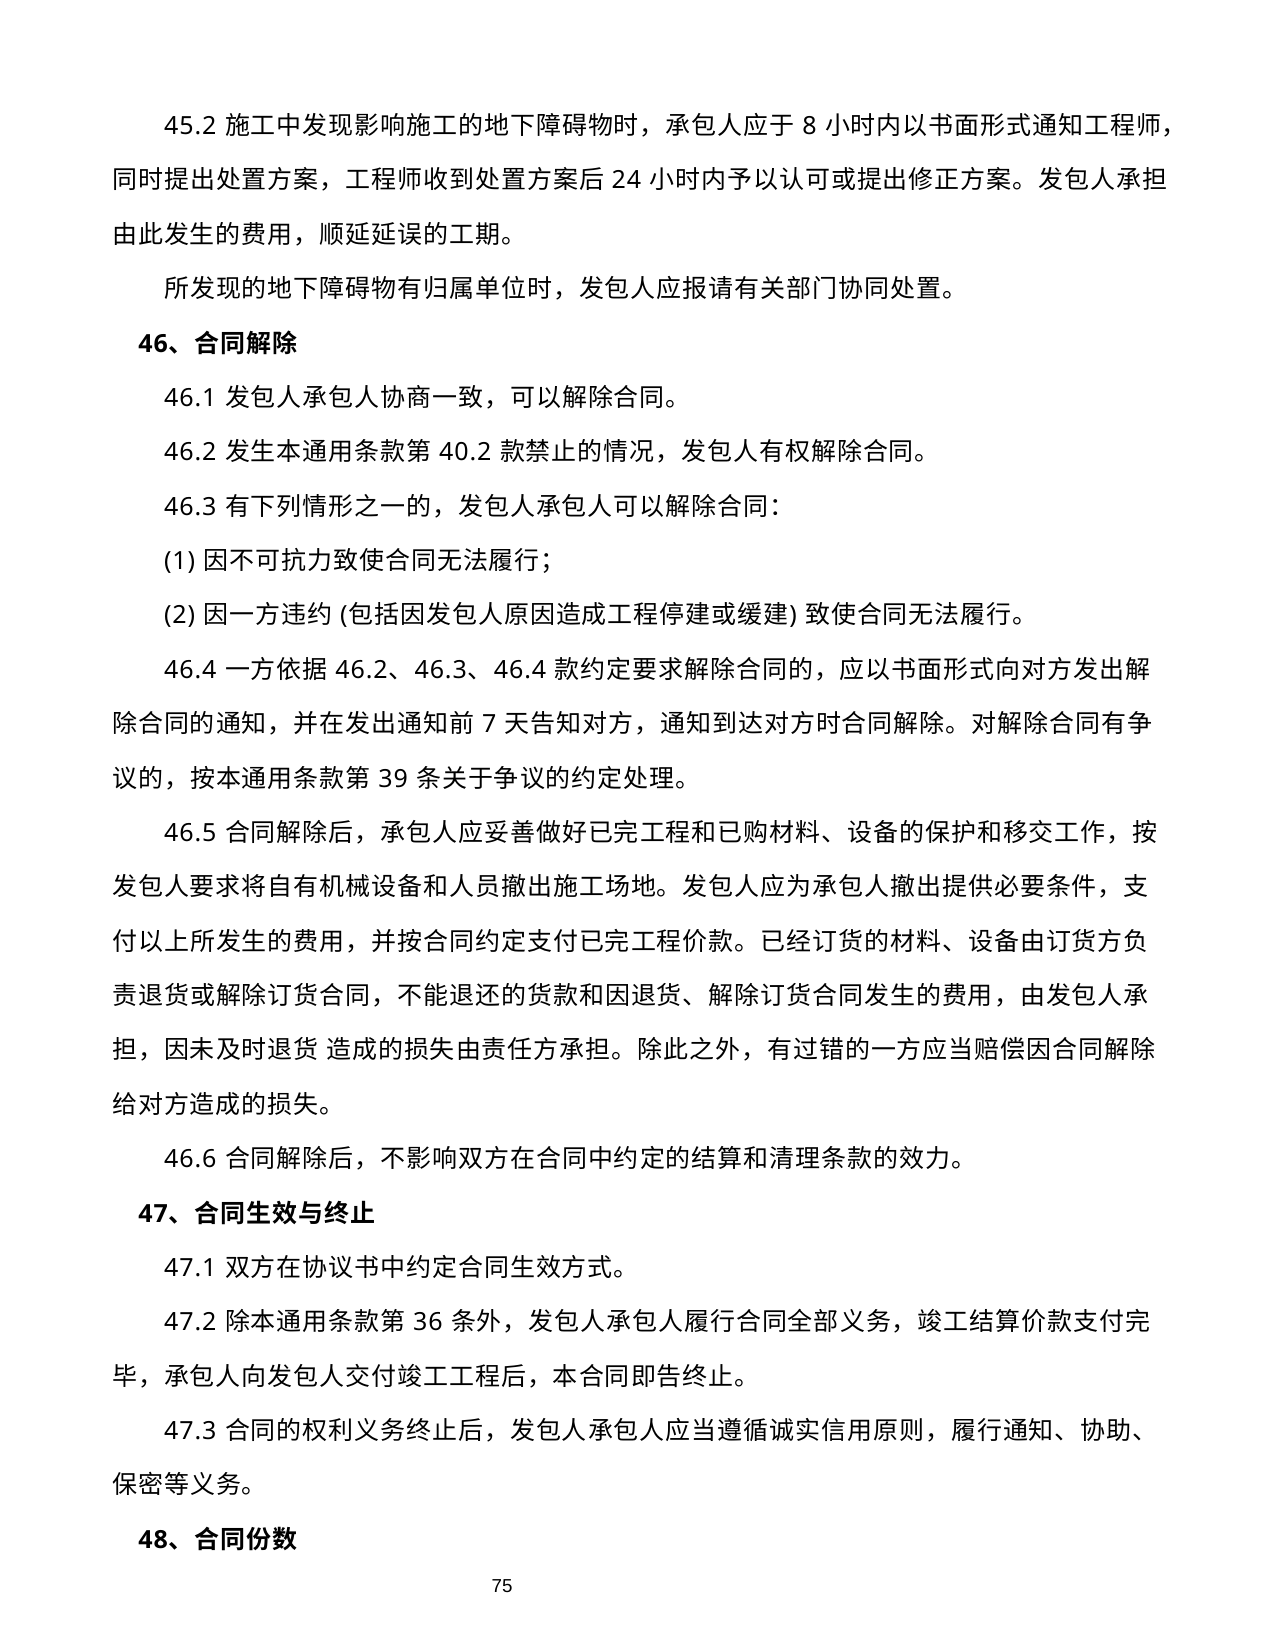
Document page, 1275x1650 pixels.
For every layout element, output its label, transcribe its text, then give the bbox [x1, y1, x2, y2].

text 47.2 除本通用条款第 36 条外，发包人承包人履行合同全部义务，竣工结算价款支付完毕，承包人向发包人交付竣工工程后，本合同即告终止。 [112, 1302, 1171, 1392]
text 46.3 有下列情形之一的，发包人承包人可以解除合同： [112, 486, 1171, 522]
text (2) 因一方违约 (包括因发包人原因造成工程停建或缓建) 致使合同无法履行。 [112, 595, 1171, 631]
text 45.2 施工中发现影响施工的地下障碍物时，承包人应于 8 小时内以书面形式通知工程师，同时提出处置方案，工程师收到处置方案后 24 小时内予以认可或提出修正方案。发包人承担由此发生的费用，顺延延误的工期。 [112, 106, 1171, 251]
text 46、合同解除 [112, 323, 1171, 359]
text 46.4 一方依据 46.2、46.3、46.4 款约定要求解除合同的，应以书面形式向对方发出解除合同的通知，并在发出通知前 7 天告知对方，通知到达对方时合同解除。对解除合同有争议的，按本通用条款第 39 条关于争议的约定处理。 [112, 649, 1171, 794]
text 所发现的地下障碍物有归属单位时，发包人应报请有关部门协同处置。 [112, 269, 1171, 305]
text 47.1 双方在协议书中约定合同生效方式。 [112, 1247, 1171, 1284]
text 47.3 合同的权利义务终止后，发包人承包人应当遵循诚实信用原则，履行通知、协助、保密等义务。 [112, 1411, 1171, 1501]
text 46.6 合同解除后，不影响双方在合同中约定的结算和清理条款的效力。 [112, 1139, 1171, 1175]
text 48、合同份数 [112, 1519, 1171, 1556]
text 47、合同生效与终止 [112, 1193, 1171, 1229]
text 46.1 发包人承包人协商一致，可以解除合同。 [112, 377, 1171, 414]
text 46.2 发生本通用条款第 40.2 款禁止的情况，发包人有权解除合同。 [112, 432, 1171, 468]
text (1) 因不可抗力致使合同无法履行； [112, 541, 1171, 577]
text 46.5 合同解除后，承包人应妥善做好已完工程和已购材料、设备的保护和移交工作，按发包人要求将自有机械设备和人员撤出施工场地。发包人应为承包人撤出提供必要条件，支付以上所发生的费用，并按合同约定支付已完工程价款。已经订货的材料、设备由订货方负责退货或解除订货合同，不能退还的货款和因退货、解除订货合同发生的费用，由发包人承担，因未及时退货 造成的损失由责任方承担。除此之外，有过错的一方应当赔偿因合同解除给对方造成的损失。 [112, 812, 1171, 1121]
